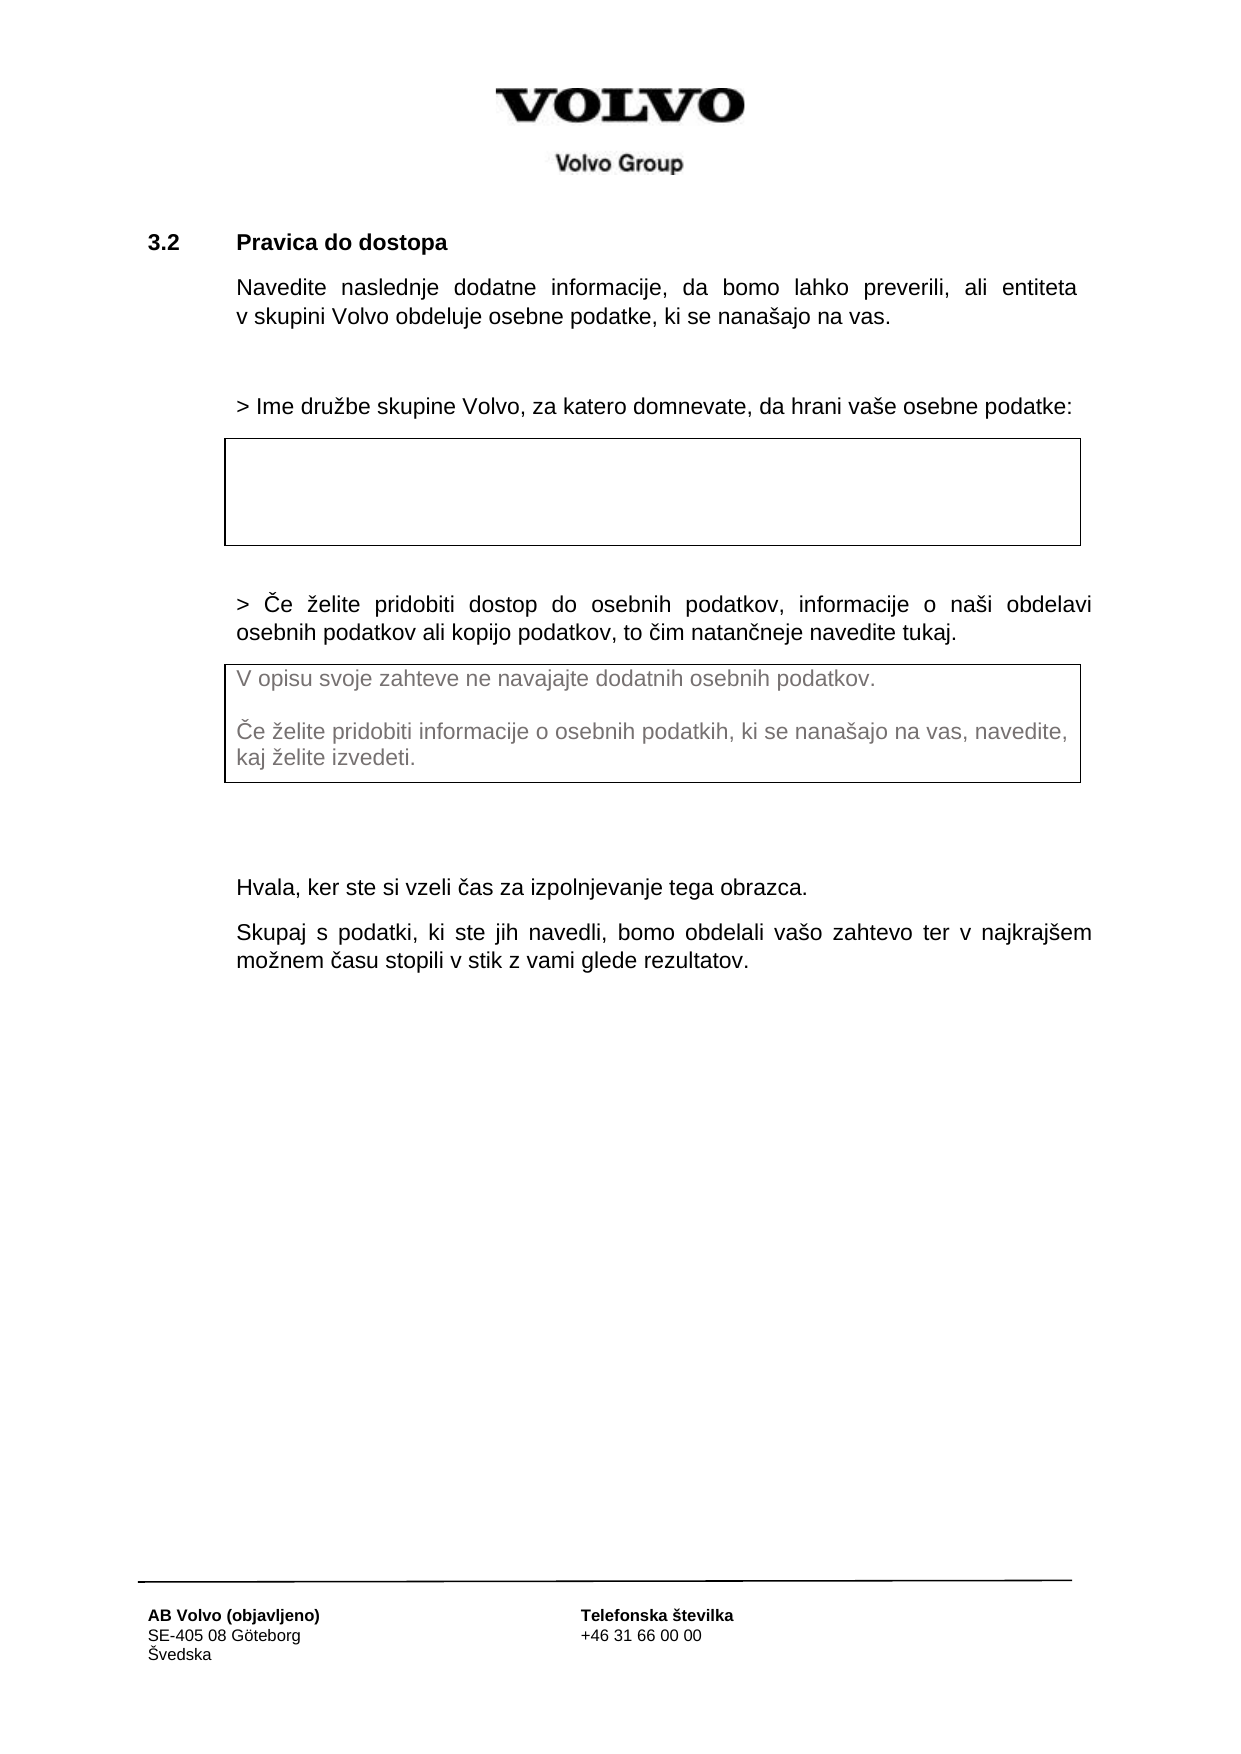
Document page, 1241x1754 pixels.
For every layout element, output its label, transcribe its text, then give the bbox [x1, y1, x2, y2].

text Skupaj s podatki, ki ste jih navedli, bomo obdelali vašo zahtevo ter v najkrajšem možnem času stopili v stik z vami glede rezultatov. [236, 919, 1093, 973]
subtitle Pravica do dostopa [148, 229, 1093, 256]
text > Ime družbe skupine Volvo, za katero domnevate, da hrani vaše osebne podatke: [236, 393, 1093, 419]
table_header V opisu svoje zahteve ne navajajte dodatnih osebnih podatkov. Če želite pridobiti informacije o osebnih podatkih, ki se nanašajo na vas, navedite, kaj želite izvedeti. [226, 665, 1080, 782]
text Navedite naslednje dodatne informacije, da bomo lahko preverili, ali entiteta v skupini Volvo obdeluje osebne podatke, ki se nanašajo na vas. [236, 274, 1093, 329]
table_header [226, 439, 1080, 544]
text Hvala, ker ste si vzeli čas za izpolnjevanje tega obrazca. [236, 873, 1093, 900]
text > Če želite pridobiti dostop do osebnih podatkov, informacije o naši obdelavi osebnih podatkov ali kopijo podatkov, to čim natančneje navedite tukaj. [236, 591, 1093, 645]
picture [495, 88, 745, 175]
